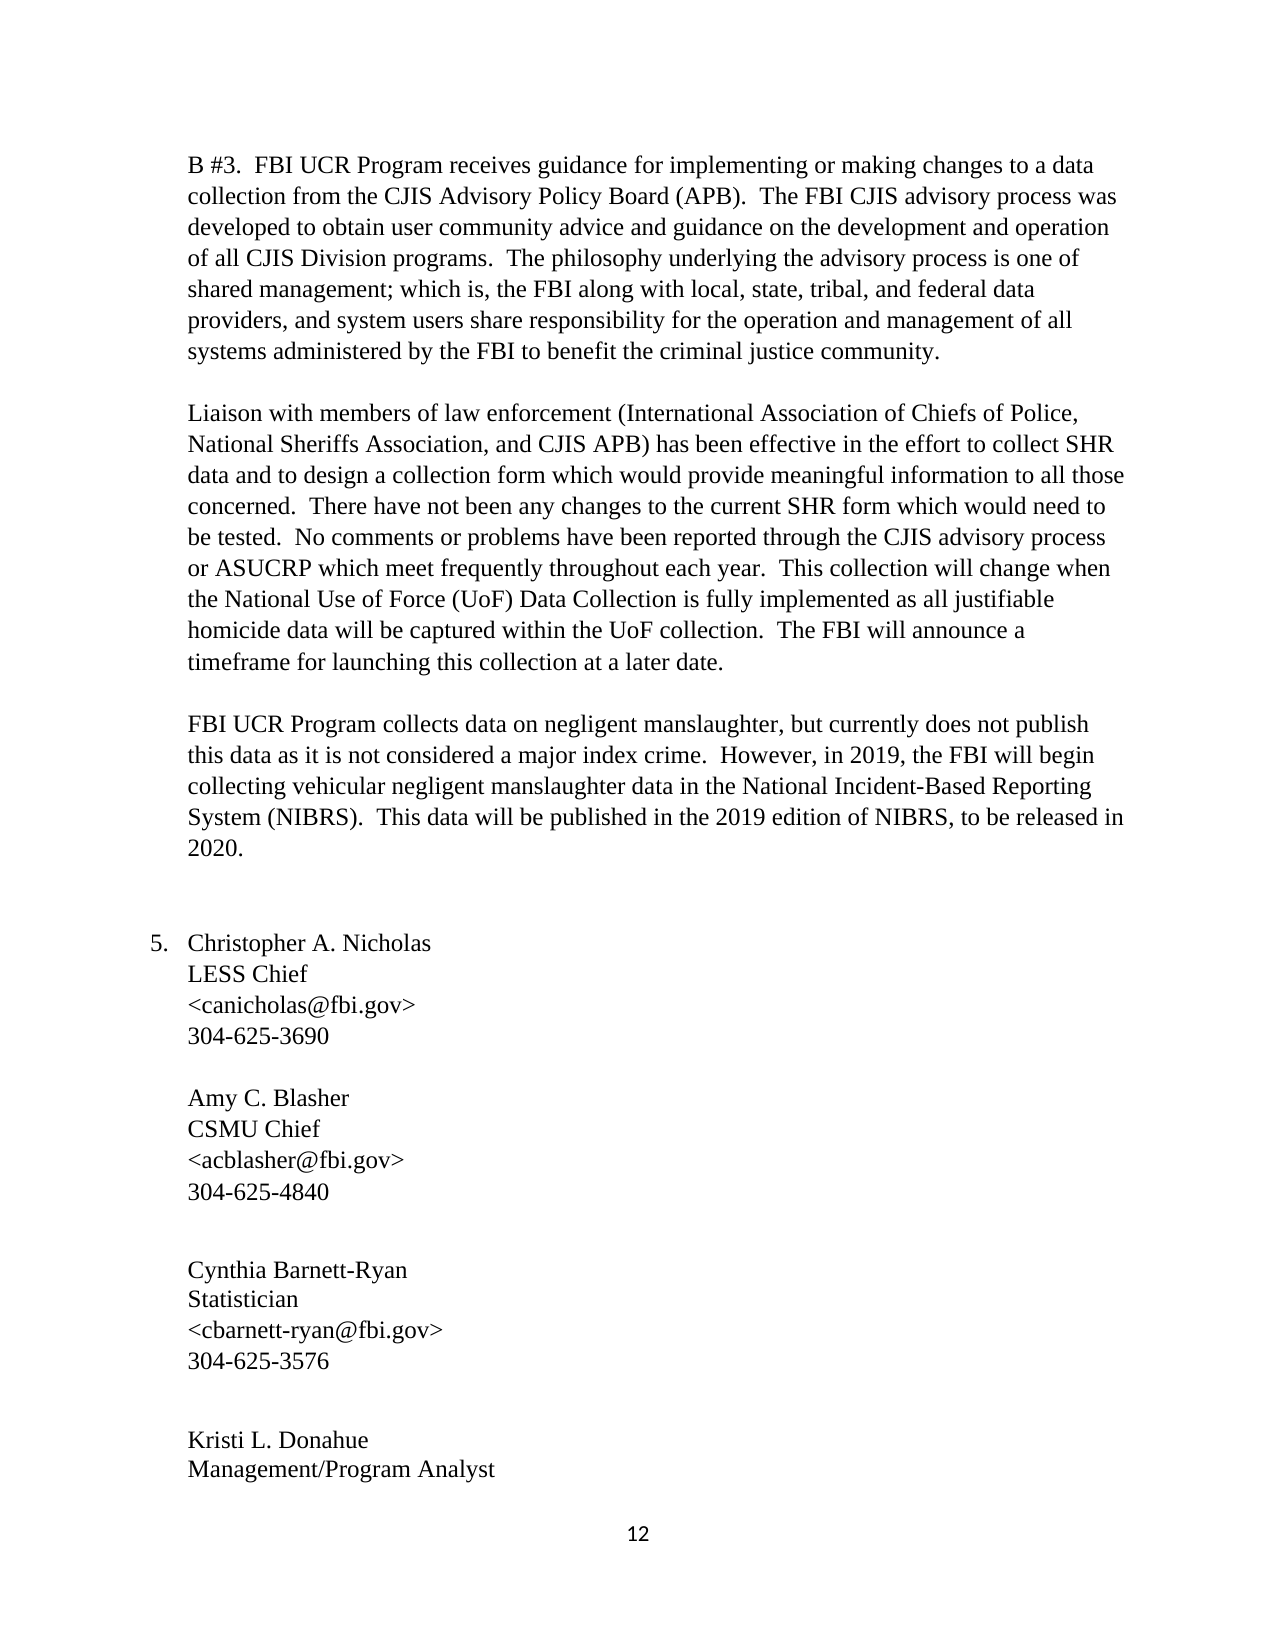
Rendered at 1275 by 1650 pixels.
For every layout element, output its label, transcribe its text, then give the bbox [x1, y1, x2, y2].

list Liaison with members of law enforcement (International Association of Chiefs of Police, National Sheriffs Association, and CJIS APB) has been effective in the effort to collect SHR data and to design a collection form which would provide meaningful information to all those concerned. There have not been any changes to the current SHR form which would need to be tested. No comments or problems have been reported through the CJIS advisory process or ASUCRP which meet frequently throughout each year. This collection will change when the National Use of Force (UoF) Data Collection is fully implemented as all justifiable homicide data will be captured within the UoF collection. The FBI will announce a timeframe for launching this collection at a later date. [187, 398, 1125, 675]
text Kristi L. Donahue [150, 1425, 1125, 1454]
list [150, 150, 1125, 365]
list Statistician [187, 1284, 1125, 1313]
list Christopher A. Nicholas [150, 928, 1125, 957]
text Cynthia Barnett-Ryan [150, 1255, 1125, 1284]
list Amy C. Blasher [187, 1083, 1125, 1112]
list 304-625-4840 [187, 1177, 1125, 1205]
list LESS Chief [187, 959, 1125, 988]
list CSMU Chief [187, 1114, 1125, 1143]
list <acblasher@fbi.gov> [187, 1146, 1125, 1174]
list 304-625-3576 [187, 1346, 1125, 1375]
list FBI UCR Program collects data on negligent manslaughter, but currently does not publish this data as it is not considered a major index crime. However, in 2019, the FBI will begin collecting vehicular negligent manslaughter data in the National Incident-Based Reporting System (NIBRS). This data will be published in the 2019 edition of NIBRS, to be released in 2020. [187, 709, 1125, 862]
list <canicholas@fbi.gov> [187, 990, 1125, 1019]
list Management/Program Analyst [187, 1454, 1125, 1482]
list <cbarnett-ryan@fbi.gov> [187, 1315, 1125, 1344]
list 304-625-3690 [187, 1021, 1125, 1050]
